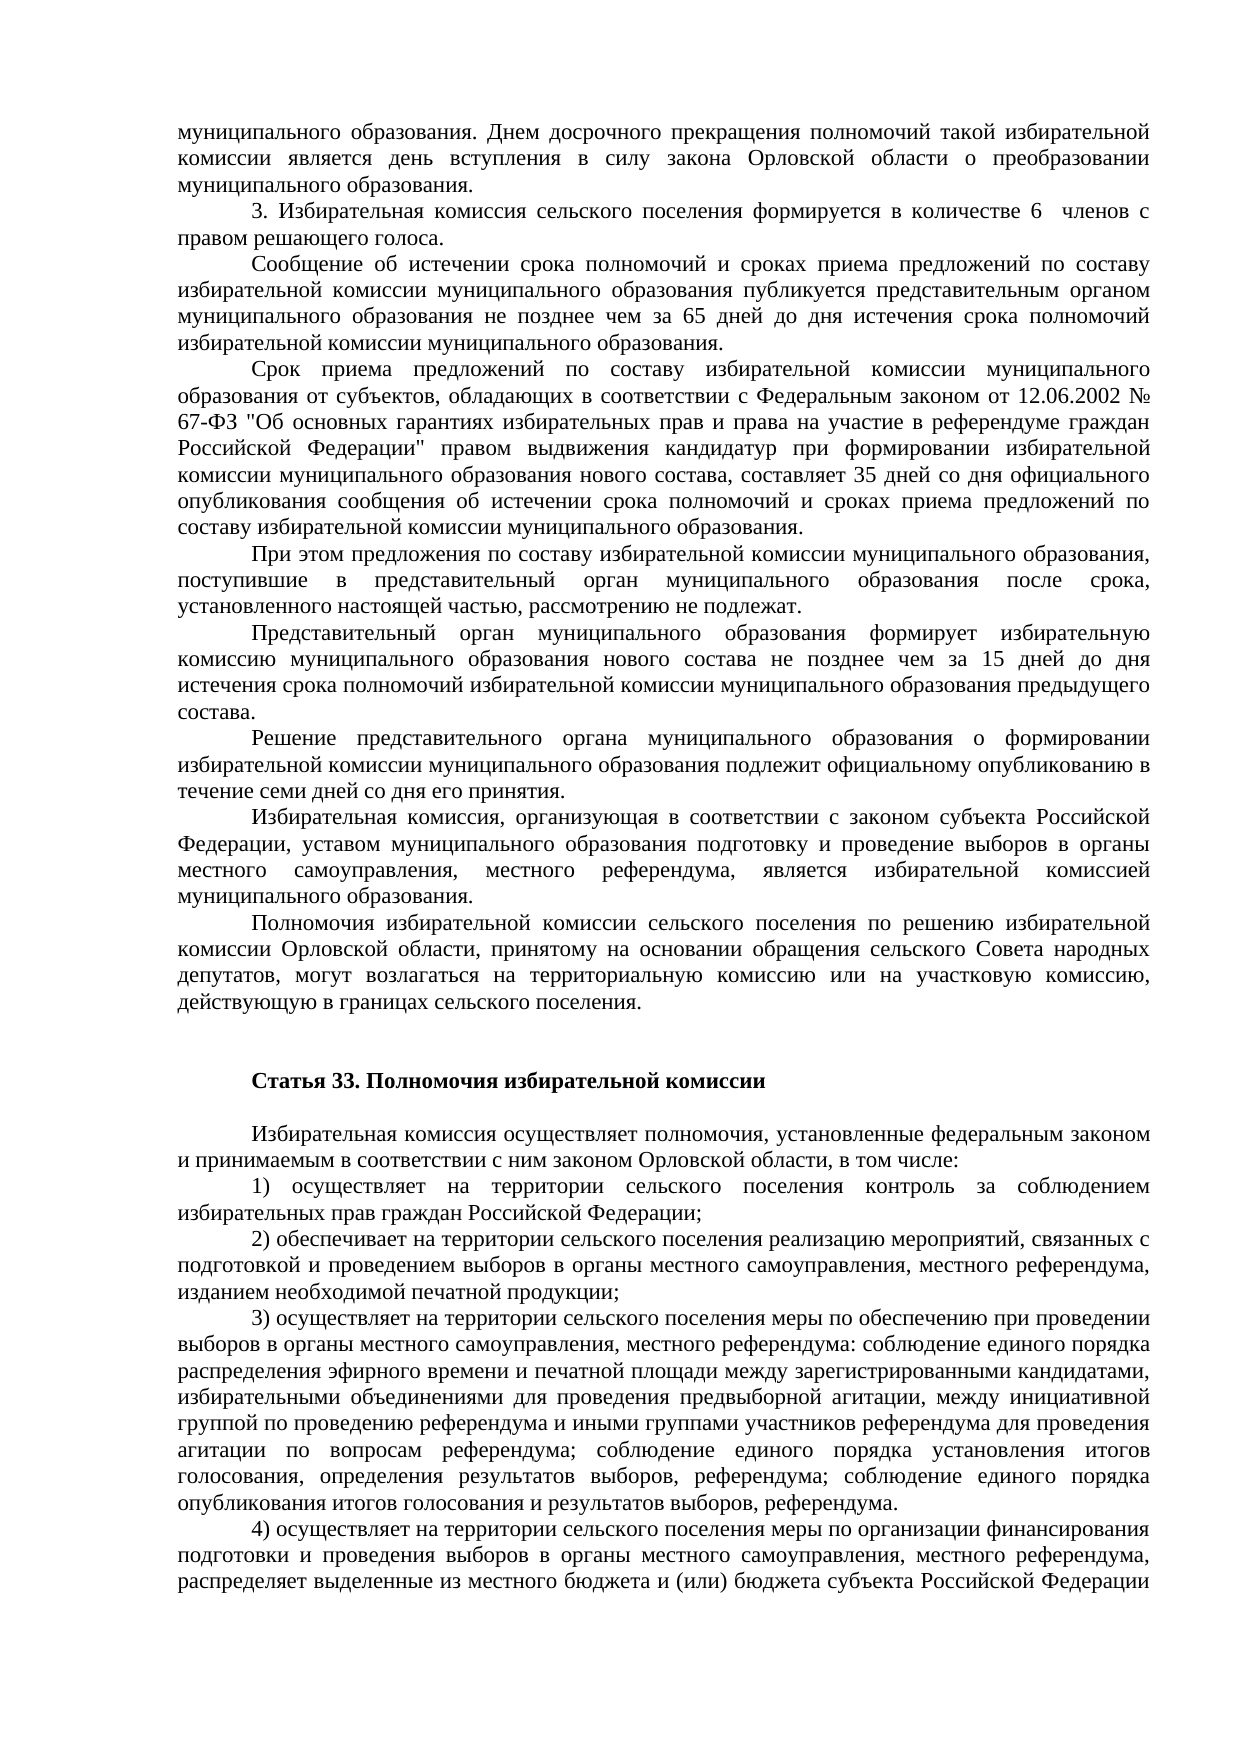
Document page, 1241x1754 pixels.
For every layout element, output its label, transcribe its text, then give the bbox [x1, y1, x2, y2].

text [177, 1515, 1152, 1594]
text Сообщение об истечении срока полномочий и сроках приема предложений по составу избирательной комиссии муниципального образования публикуется представительным органом муниципального образования не позднее чем за 65 дней до дня истечения срока полномочий избирательной комиссии муниципального образования. [177, 250, 1152, 355]
text 1) осуществляет на территории сельского поселения контроль за соблюдением избирательных прав граждан Российской Федерации; [177, 1172, 1152, 1225]
text Статья 33. Полномочия избирательной комиссии [177, 1067, 1152, 1093]
text 2) обеспечивает на территории сельского поселения реализацию мероприятий, связанных с подготовкой и проведением выборов в органы местного самоуправления, местного референдума, изданием необходимой печатной продукции; [177, 1225, 1152, 1304]
text При этом предложения по составу избирательной комиссии муниципального образования, поступившие в представительный орган муниципального образования после срока, установленного настоящей частью, рассмотрению не подлежат. [177, 540, 1152, 619]
text 3. Избирательная комиссия сельского поселения формируется в количестве 6 членов с правом решающего голоса. [177, 197, 1152, 250]
text Решение представительного органа муниципального образования о формировании избирательной комиссии муниципального образования подлежит официальному опубликованию в течение семи дней со дня его принятия. [177, 724, 1152, 803]
text Избирательная комиссия, организующая в соответствии с законом субъекта Российской Федерации, уставом муниципального образования подготовку и проведение выборов в органы местного самоуправления, местного референдума, является избирательной комиссией муниципального образования. [177, 803, 1152, 909]
text Полномочия избирательной комиссии сельского поселения по решению избирательной комиссии Орловской области, принятому на основании обращения сельского Совета народных депутатов, могут возлагаться на территориальную комиссию или на участковую комиссию, действующую в границах сельского поселения. [177, 909, 1152, 1014]
text Срок приема предложений по составу избирательной комиссии муниципального образования от субъектов, обладающих в соответствии с Федеральным законом от 12.06.2002 № 67-ФЗ "Об основных гарантиях избирательных прав и права на участие в референдуме граждан Российской Федерации" правом выдвижения кандидатур при формировании избирательной комиссии муниципального образования нового состава, составляет 35 дней со дня официального опубликования сообщения об истечении срока полномочий и сроках приема предложений по составу избирательной комиссии муниципального образования. [177, 355, 1152, 540]
text Представительный орган муниципального образования формирует избирательную комиссию муниципального образования нового состава не позднее чем за 15 дней до дня истечения срока полномочий избирательной комиссии муниципального образования предыдущего состава. [177, 619, 1152, 724]
text Избирательная комиссия осуществляет полномочия, установленные федеральным законом и принимаемым в соответствии с ним законом Орловской области, в том числе: [177, 1119, 1152, 1172]
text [177, 118, 1152, 197]
text 3) осуществляет на территории сельского поселения меры по обеспечению при проведении выборов в органы местного самоуправления, местного референдума: соблюдение единого порядка распределения эфирного времени и печатной площади между зарегистрированными кандидатами, избирательными объединениями для проведения предвыборной агитации, между инициативной группой по проведению референдума и иными группами участников референдума для проведения агитации по вопросам референдума; соблюдение единого порядка установления итогов голосования, определения результатов выборов, референдума; соблюдение единого порядка опубликования итогов голосования и результатов выборов, референдума. [177, 1304, 1152, 1515]
